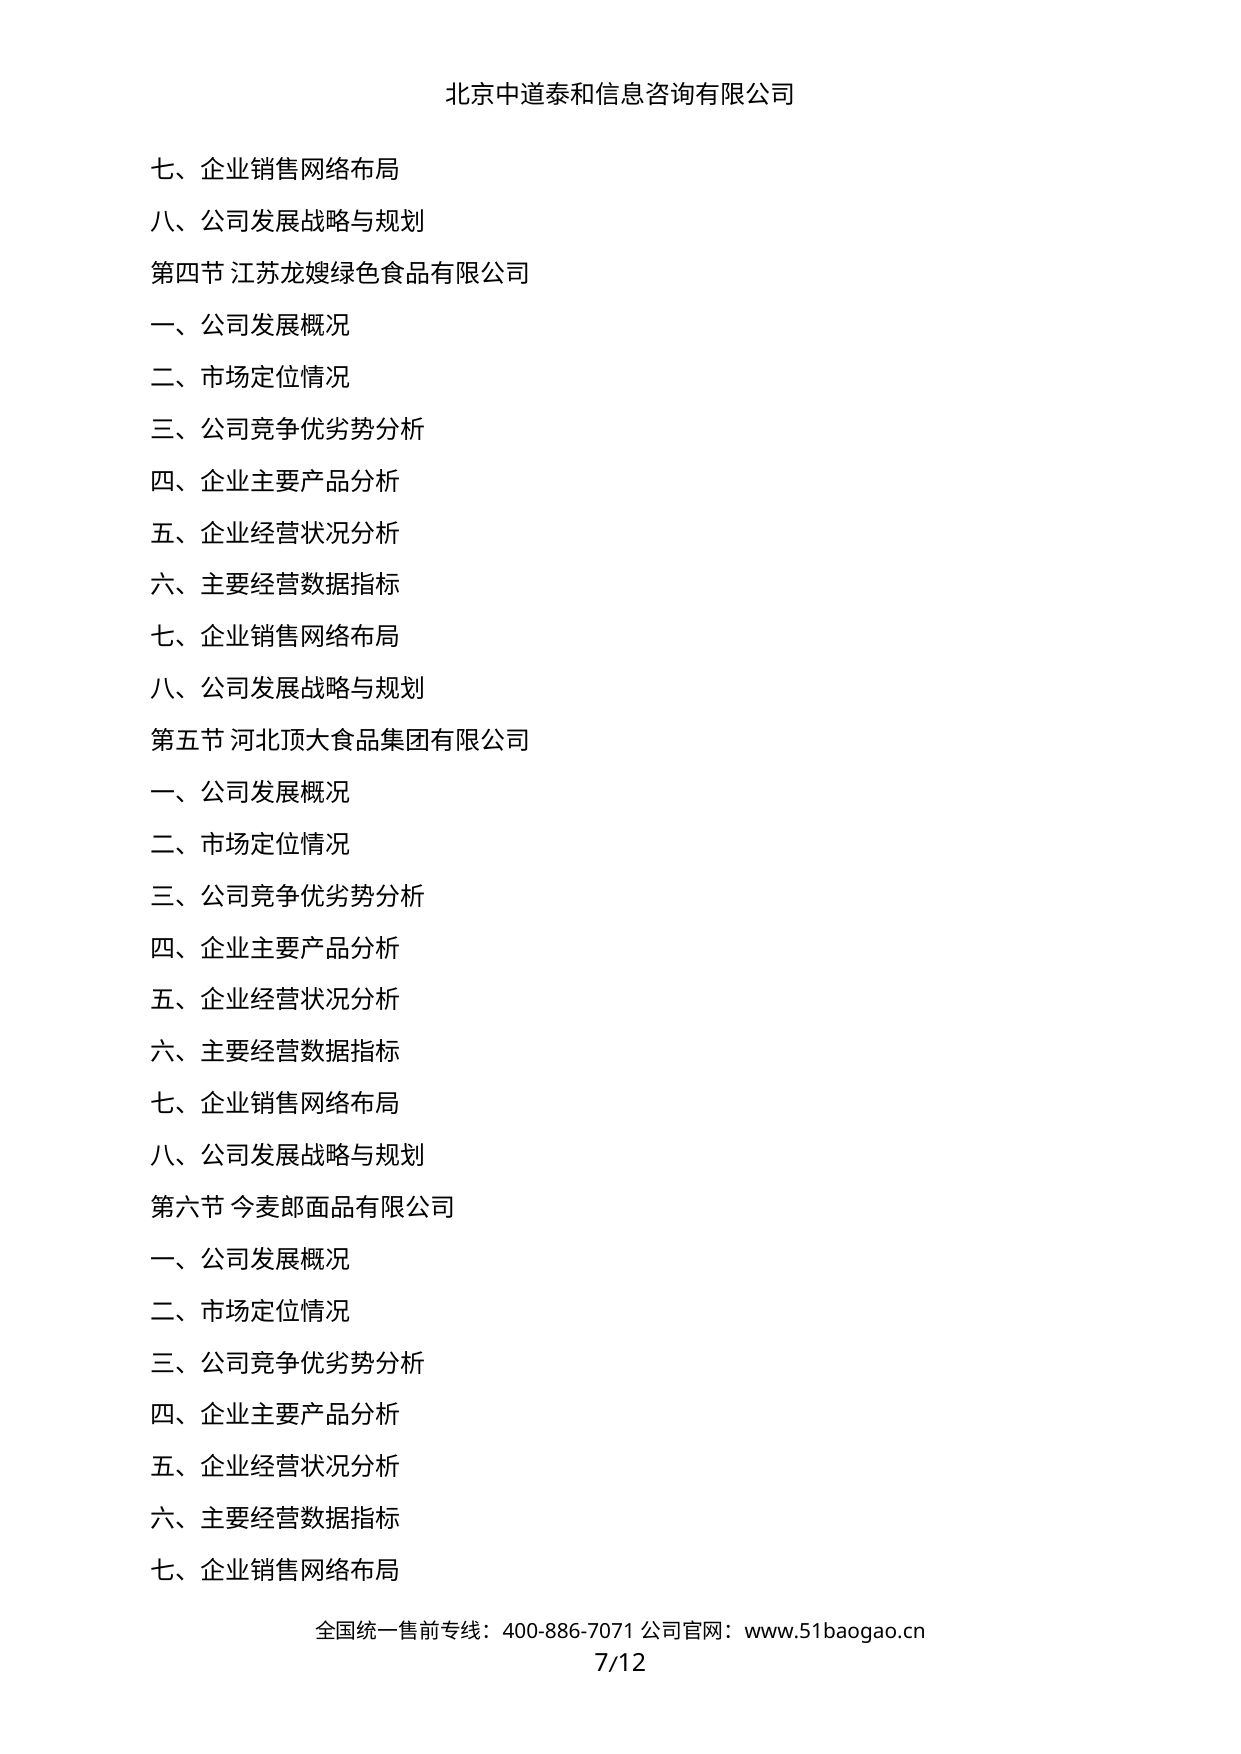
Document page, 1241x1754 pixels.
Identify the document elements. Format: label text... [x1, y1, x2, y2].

text 三、公司竞争优劣势分析 [150, 1343, 1090, 1379]
text 一、公司发展概况 [150, 306, 1090, 342]
text 四、企业主要产品分析 [150, 461, 1090, 497]
text 八、公司发展战略与规划 [150, 1136, 1090, 1172]
text 六、主要经营数据指标 [150, 565, 1090, 601]
text 五、企业经营状况分析 [150, 513, 1090, 549]
text 一、公司发展概况 [150, 772, 1090, 809]
text 七、企业销售网络布局 [150, 1084, 1090, 1120]
text 八、公司发展战略与规划 [150, 202, 1090, 238]
text 第六节 今麦郎面品有限公司 [150, 1187, 1090, 1224]
text 五、企业经营状况分析 [150, 1447, 1090, 1483]
text 第四节 江苏龙嫂绿色食品有限公司 [150, 254, 1090, 290]
text 六、主要经营数据指标 [150, 1032, 1090, 1068]
text 第五节 河北顶大食品集团有限公司 [150, 721, 1090, 757]
text 七、企业销售网络布局 [150, 150, 1090, 186]
text 四、企业主要产品分析 [150, 1395, 1090, 1431]
text 七、企业销售网络布局 [150, 617, 1090, 653]
text 二、市场定位情况 [150, 824, 1090, 861]
text 一、公司发展概况 [150, 1239, 1090, 1276]
text 二、市场定位情况 [150, 357, 1090, 394]
text 三、公司竞争优劣势分析 [150, 876, 1090, 912]
text 六、主要经营数据指标 [150, 1499, 1090, 1535]
text 三、公司竞争优劣势分析 [150, 409, 1090, 446]
text 二、市场定位情况 [150, 1291, 1090, 1327]
text 八、公司发展战略与规划 [150, 669, 1090, 705]
text 七、企业销售网络布局 [150, 1551, 1090, 1587]
text 五、企业经营状况分析 [150, 980, 1090, 1016]
text 四、企业主要产品分析 [150, 928, 1090, 964]
